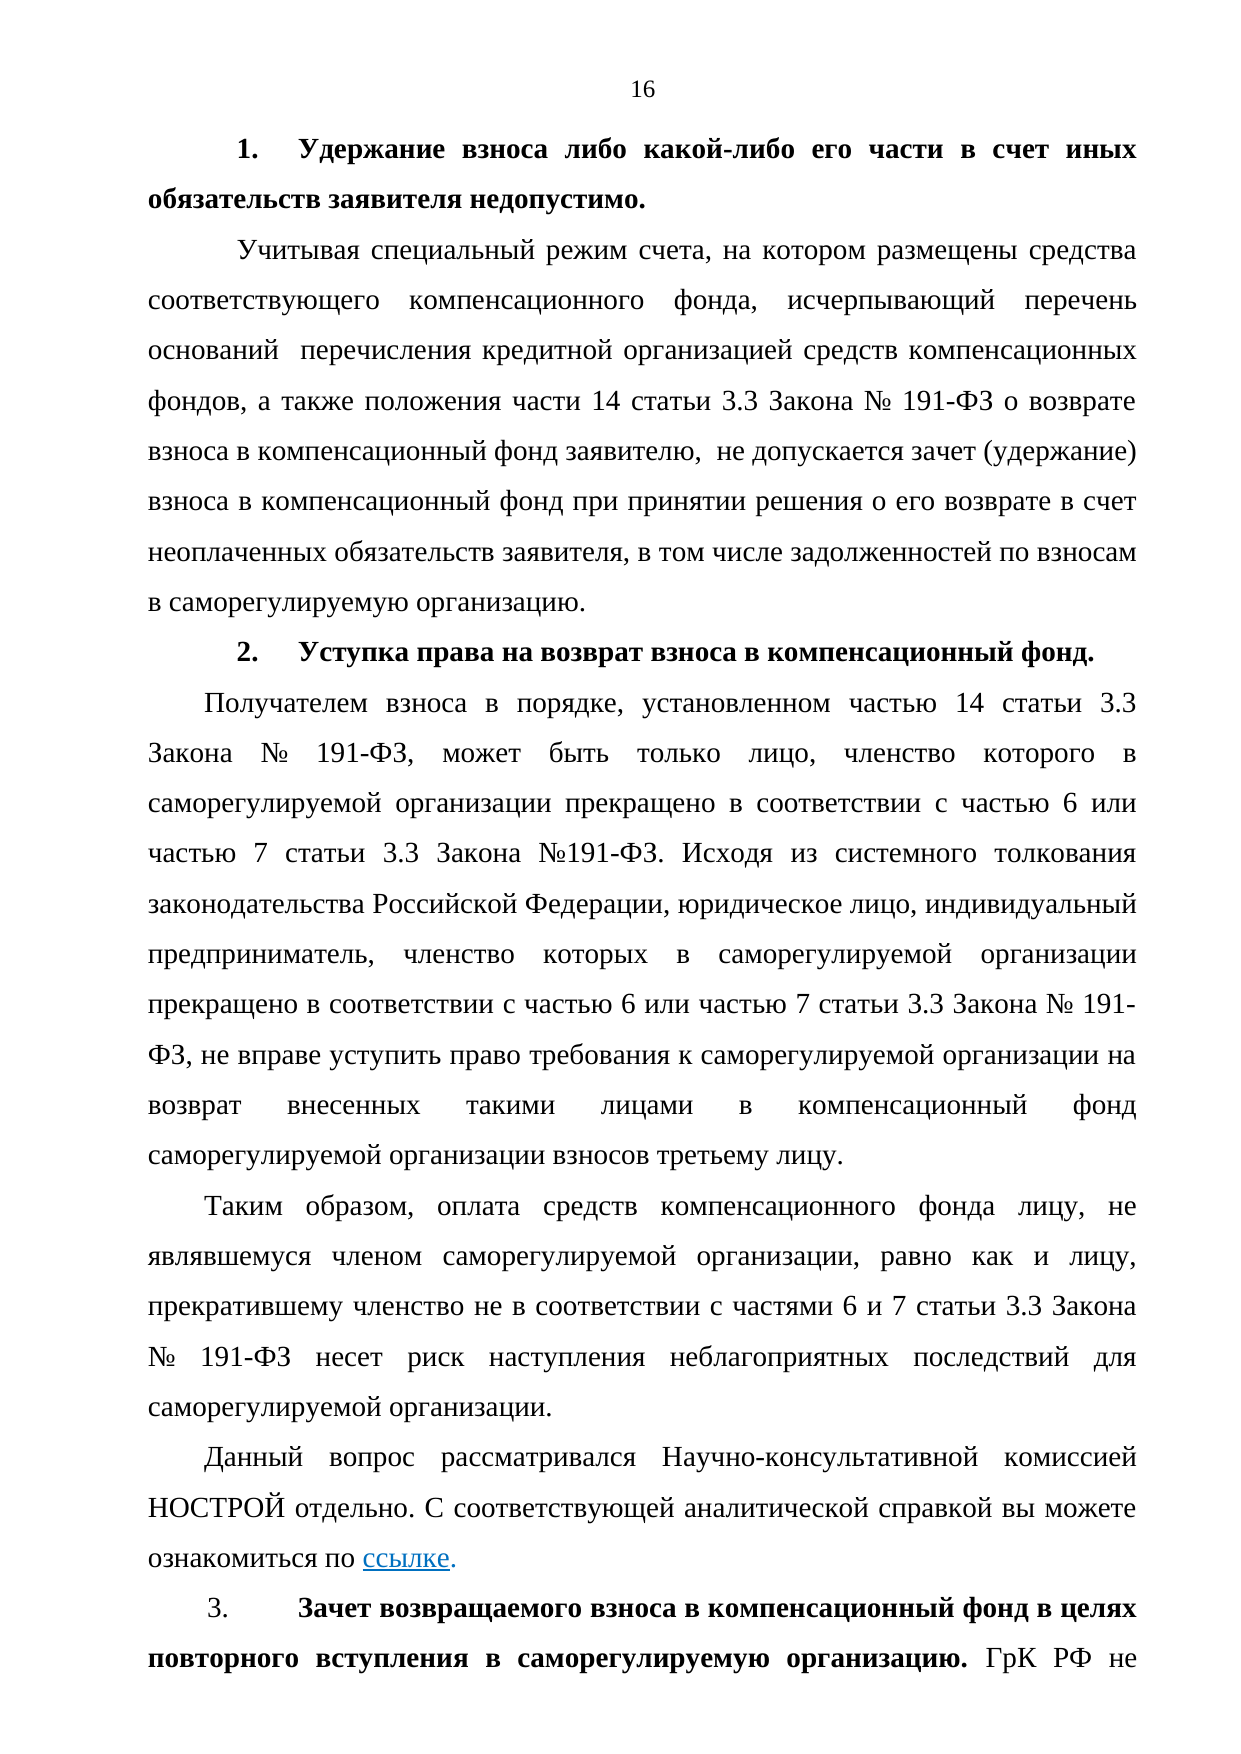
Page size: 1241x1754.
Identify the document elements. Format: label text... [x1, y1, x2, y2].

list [148, 1590, 1138, 1674]
text Таким образом, оплата средств компенсационного фонда лицу, не являвшемуся членом саморегулируемой организации, равно как и лицу, прекратившему членство не в соответствии с частями 6 и 7 статьи 3.3 Закона № 191-ФЗ несет риск наступления неблагоприятных последствий для саморегулируемой организации. [148, 1188, 1138, 1423]
list Уступка права на возврат взноса в компенсационный фонд. [148, 634, 1138, 668]
list Учитывая специальный режим счета, на котором размещены средства соответствующего компенсационного фонда, исчерпывающий перечень оснований перечисления кредитной организацией средств компенсационных фондов, а также положения части 14 статьи 3.3 Закона № 191-ФЗ о возврате взноса в компенсационный фонд заявителю, не допускается зачет (удержание) взноса в компенсационный фонд при принятии решения о его возврате в счет неоплаченных обязательств заявителя, в том числе задолженностей по взносам в саморегулируемую организацию. [148, 232, 1138, 618]
text Получателем взноса в порядке, установленном частью 14 статьи 3.3 Закона № 191-ФЗ, может быть только лицо, членство которого в саморегулируемой организации прекращено в соответствии с частью 6 или частью 7 статьи 3.3 Закона №191-ФЗ. Исходя из системного толкования законодательства Российской Федерации, юридическое лицо, индивидуальный предприниматель, членство которых в саморегулируемой организации прекращено в соответствии с частью 6 или частью 7 статьи 3.3 Закона № 191-ФЗ, не вправе уступить право требования к саморегулируемой организации на возврат внесенных такими лицами в компенсационный фонд саморегулируемой организации взносов третьему лицу. [148, 685, 1138, 1171]
list Удержание взноса либо какой-либо его части в счет иных обязательств заявителя недопустимо. [148, 131, 1138, 215]
text Данный вопрос рассматривался Научно-консультативной комиссией НОСТРОЙ отдельно. С соответствующей аналитической справкой вы можете ознакомиться по ссылке. [148, 1439, 1138, 1573]
